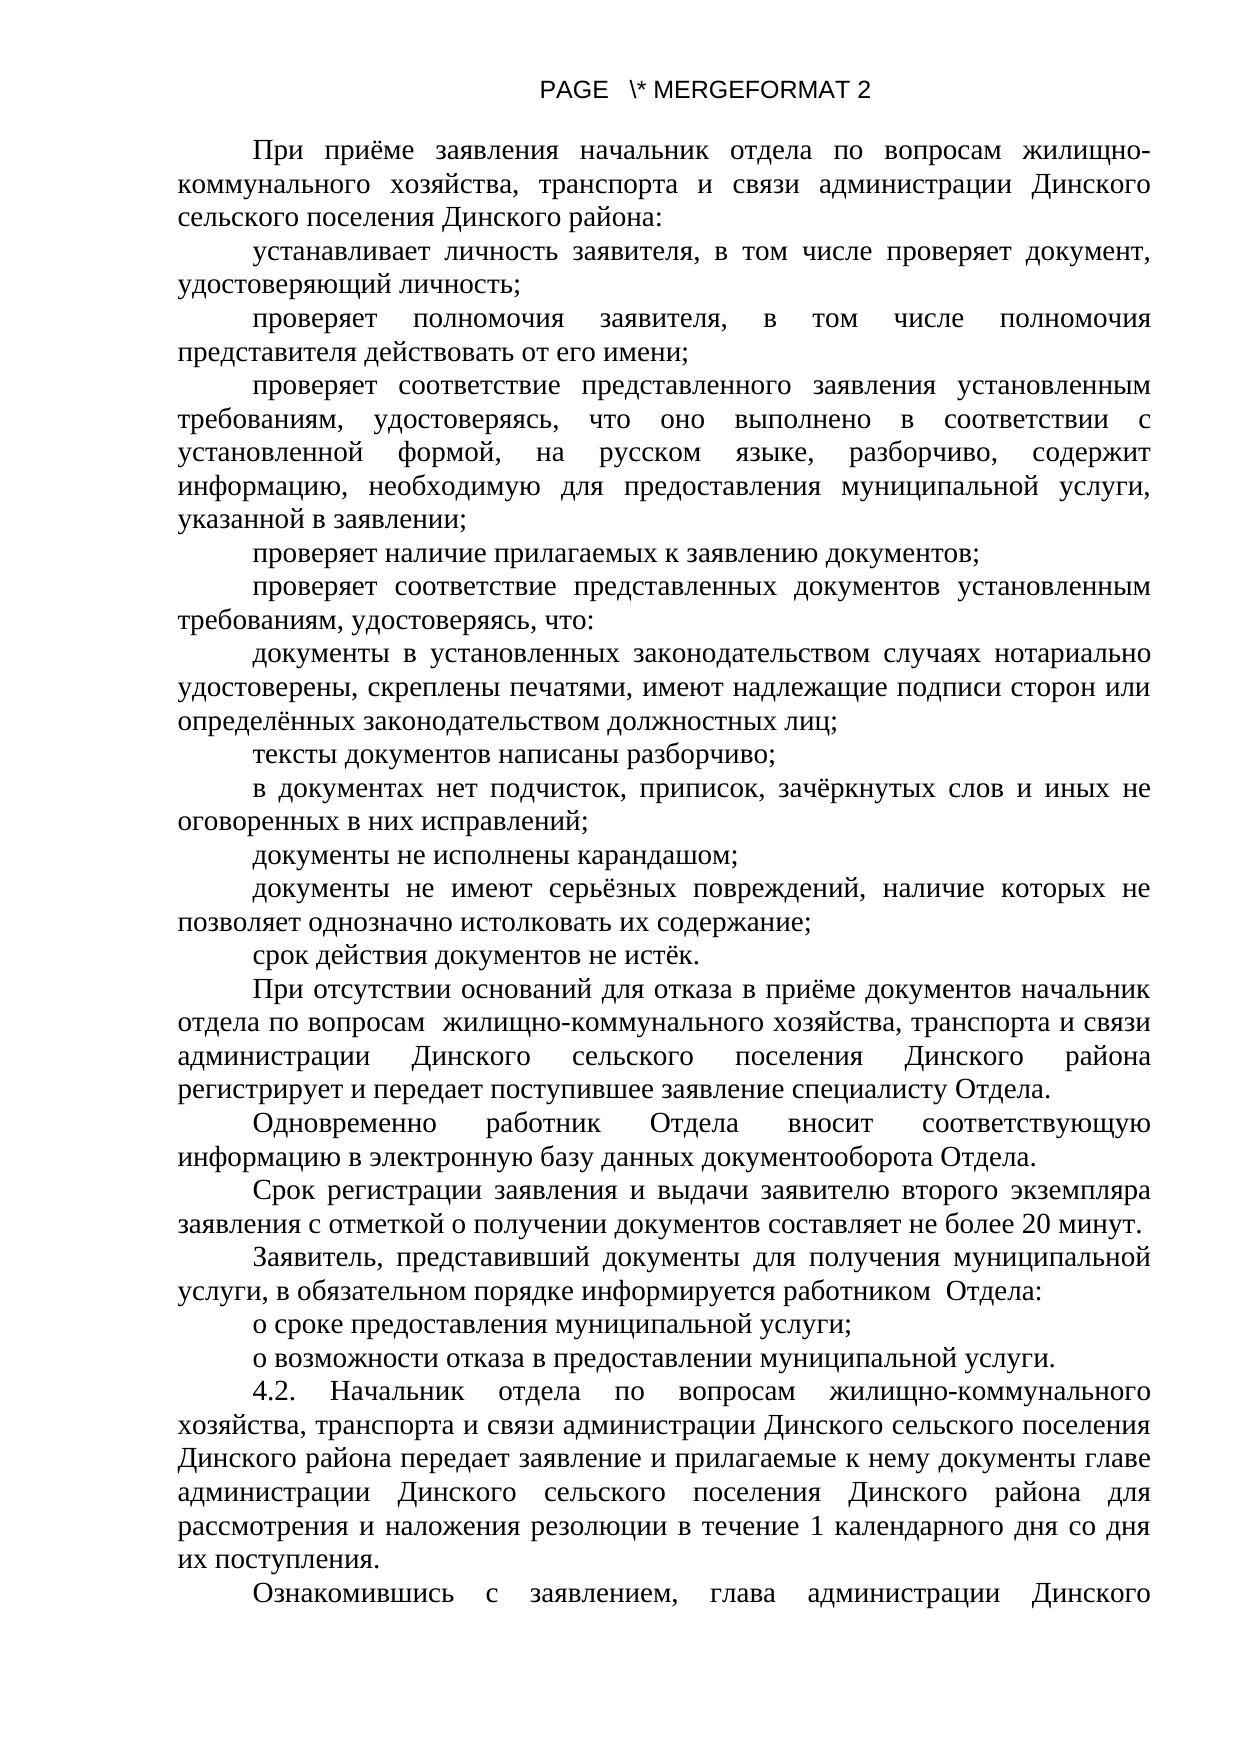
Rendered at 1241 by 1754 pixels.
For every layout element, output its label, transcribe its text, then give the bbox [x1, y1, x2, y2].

text проверяет полномочия заявителя, в том числе полномочия представителя действовать от его имени; [177, 300, 1152, 367]
text тексты документов написаны разборчиво; [177, 736, 1152, 770]
text проверяет соответствие представленных документов установленным требованиям, удостоверяясь, что: [177, 568, 1152, 636]
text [177, 1575, 1152, 1608]
text документы в установленных законодательством случаях нотариально удостоверены, скреплены печатями, имеют надлежащие подписи сторон или определённых законодательством должностных лиц; [177, 636, 1152, 736]
text При приёме заявления начальник отдела по вопросам жилищно-коммунального хозяйства, транспорта и связи администрации Динского сельского поселения Динского района: [177, 132, 1152, 233]
text о сроке предоставления муниципальной услуги; [177, 1306, 1152, 1340]
text срок действия документов не истёк. [177, 937, 1152, 971]
text в документах нет подчисток, приписок, зачёркнутых слов и иных не оговоренных в них исправлений; [177, 770, 1152, 837]
text проверяет наличие прилагаемых к заявлению документов; [177, 535, 1152, 568]
text При отсутствии оснований для отказа в приёме документов начальник отдела по вопросам жилищно-коммунального хозяйства, транспорта и связи администрации Динского сельского поселения Динского района регистрирует и передает поступившее заявление специалисту Отдела. [177, 971, 1152, 1105]
text документы не исполнены карандашом; [177, 837, 1152, 870]
text Одновременно работник Отдела вносит соответствующую информацию в электронную базу данных документооборота Отдела. [177, 1105, 1152, 1172]
text проверяет соответствие представленного заявления установленным требованиям, удостоверяясь, что оно выполнено в соответствии с установленной формой, на русском языке, разборчиво, содержит информацию, необходимую для предоставления муниципальной услуги, указанной в заявлении; [177, 367, 1152, 535]
text 4.2. Начальник отдела по вопросам жилищно-коммунального хозяйства, транспорта и связи администрации Динского сельского поселения Динского района передает заявление и прилагаемые к нему документы главе администрации Динского сельского поселения Динского района для рассмотрения и наложения резолюции в течение 1 календарного дня со дня их поступления. [177, 1373, 1152, 1575]
text Заявитель, представивший документы для получения муниципальной услуги, в обязательном порядке информируется работником Отдела: [177, 1239, 1152, 1306]
text документы не имеют серьёзных повреждений, наличие которых не позволяет однозначно истолковать их содержание; [177, 870, 1152, 937]
text о возможности отказа в предоставлении муниципальной услуги. [177, 1340, 1152, 1373]
text устанавливает личность заявителя, в том числе проверяет документ, удостоверяющий личность; [177, 233, 1152, 300]
text Срок регистрации заявления и выдачи заявителю второго экземпляра заявления с отметкой о получении документов составляет не более 20 минут. [177, 1172, 1152, 1239]
